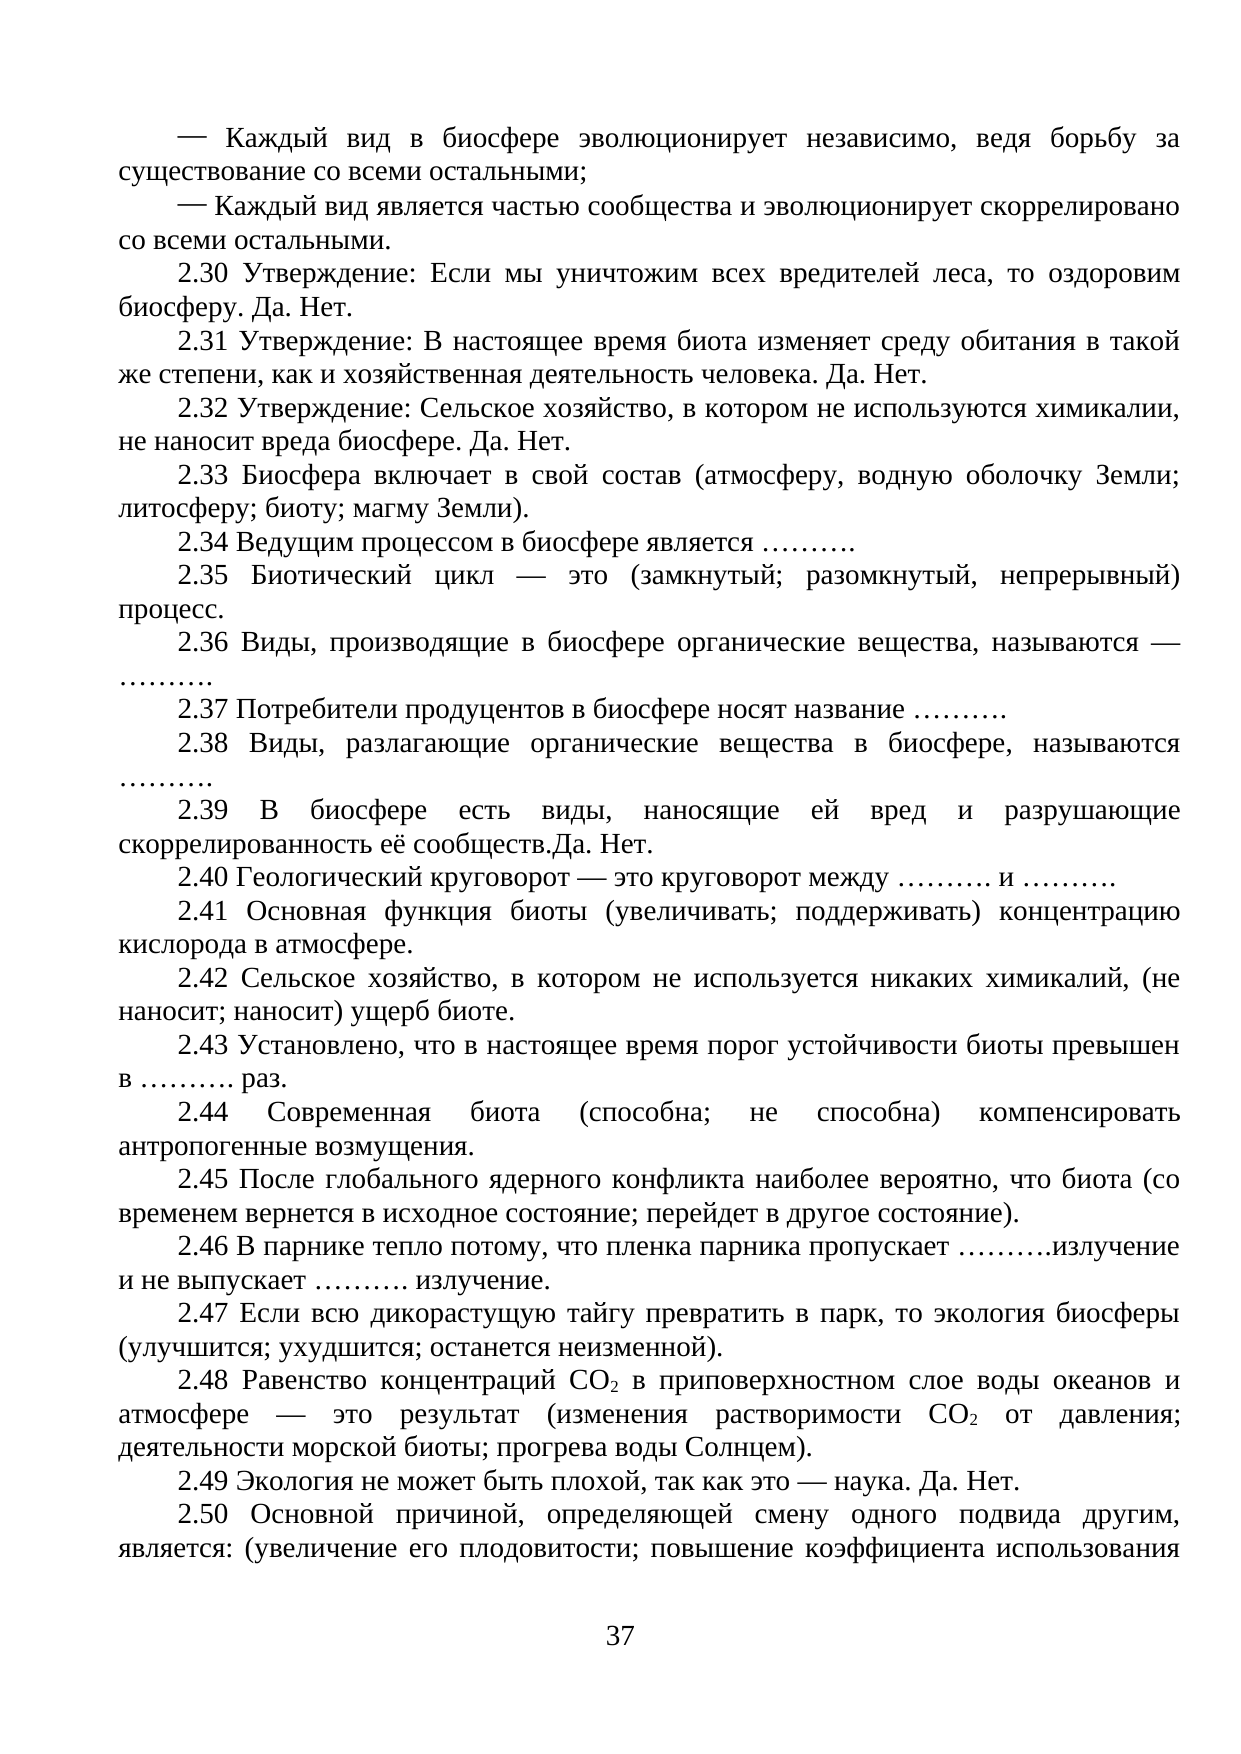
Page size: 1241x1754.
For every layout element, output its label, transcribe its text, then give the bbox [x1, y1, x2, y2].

text 2.43 Установлено, что в настоящее время порог устойчивости биоты превышен в ………. раз. [118, 1027, 1181, 1094]
text 2.35 Биотический цикл — это (замкнутый; разомкнутый, непрерывный) процесс. [118, 557, 1181, 624]
text 2.34 Ведущим процессом в биосфере является ………. [118, 524, 1181, 557]
text 2.41 Основная функция биоты (увеличивать; поддерживать) концентрацию кислорода в атмосфере. [118, 893, 1181, 960]
text 2.37 Потребители продуцентов в биосфере носят название ………. [118, 692, 1181, 725]
text 2.32 Утверждение: Сельское хозяйство, в котором не используются химикалии, не наносит вреда биосфере. Да. Нет. [118, 390, 1181, 457]
text 2.40 Геологический круговорот — это круговорот между ………. и ………. [118, 859, 1181, 893]
text 2.38 Виды, разлагающие органические вещества в биосфере, называются ………. [118, 725, 1181, 792]
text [118, 1497, 1181, 1564]
text 2.46 В парнике тепло потому, что пленка парника пропускает ……….излучение и не выпускает ………. излучение. [118, 1228, 1181, 1295]
text ⎯ Каждый вид является частью сообщества и эволюционирует скоррелировано со всеми остальными. [118, 187, 1181, 256]
text 2.39 В биосфере есть виды, наносящие ей вред и разрушающие скоррелированность её сообществ.Да. Нет. [118, 792, 1181, 859]
text 2.36 Виды, производящие в биосфере органические вещества, называются — ………. [118, 624, 1181, 692]
text 2.30 Утверждение: Если мы уничтожим всех вредителей леса, то оздоровим биосферу. Да. Нет. [118, 256, 1181, 323]
text ⎯ Каждый вид в биосфере эволюционирует независимо, ведя борьбу за существование со всеми остальными; [118, 118, 1181, 187]
text 2.47 Если всю дикорастущую тайгу превратить в парк, то экология биосферы (улучшится; ухудшится; останется неизменной). [118, 1295, 1181, 1362]
text 2.48 Равенство концентраций СО2 в приповерхностном слое воды океанов и атмосфере — это результат (изменения растворимости СО2 от давления; деятельности морской биоты; прогрева воды Солнцем). [118, 1362, 1181, 1463]
text 2.45 После глобального ядерного конфликта наиболее вероятно, что биота (со временем вернется в исходное состояние; перейдет в другое состояние). [118, 1161, 1181, 1228]
text 2.31 Утверждение: В настоящее время биота изменяет среду обитания в такой же степени, как и хозяйственная деятельность человека. Да. Нет. [118, 323, 1181, 390]
text 2.49 Экология не может быть плохой, так как это — наука. Да. Нет. [118, 1463, 1181, 1497]
text 2.42 Сельское хозяйство, в котором не используется никаких химикалий, (не наносит; наносит) ущерб биоте. [118, 960, 1181, 1027]
text 2.33 Биосфера включает в свой состав (атмосферу, водную оболочку Земли; литосферу; биоту; магму Земли). [118, 457, 1181, 524]
text 2.44 Современная биота (способна; не способна) компенсировать антропогенные возмущения. [118, 1094, 1181, 1161]
